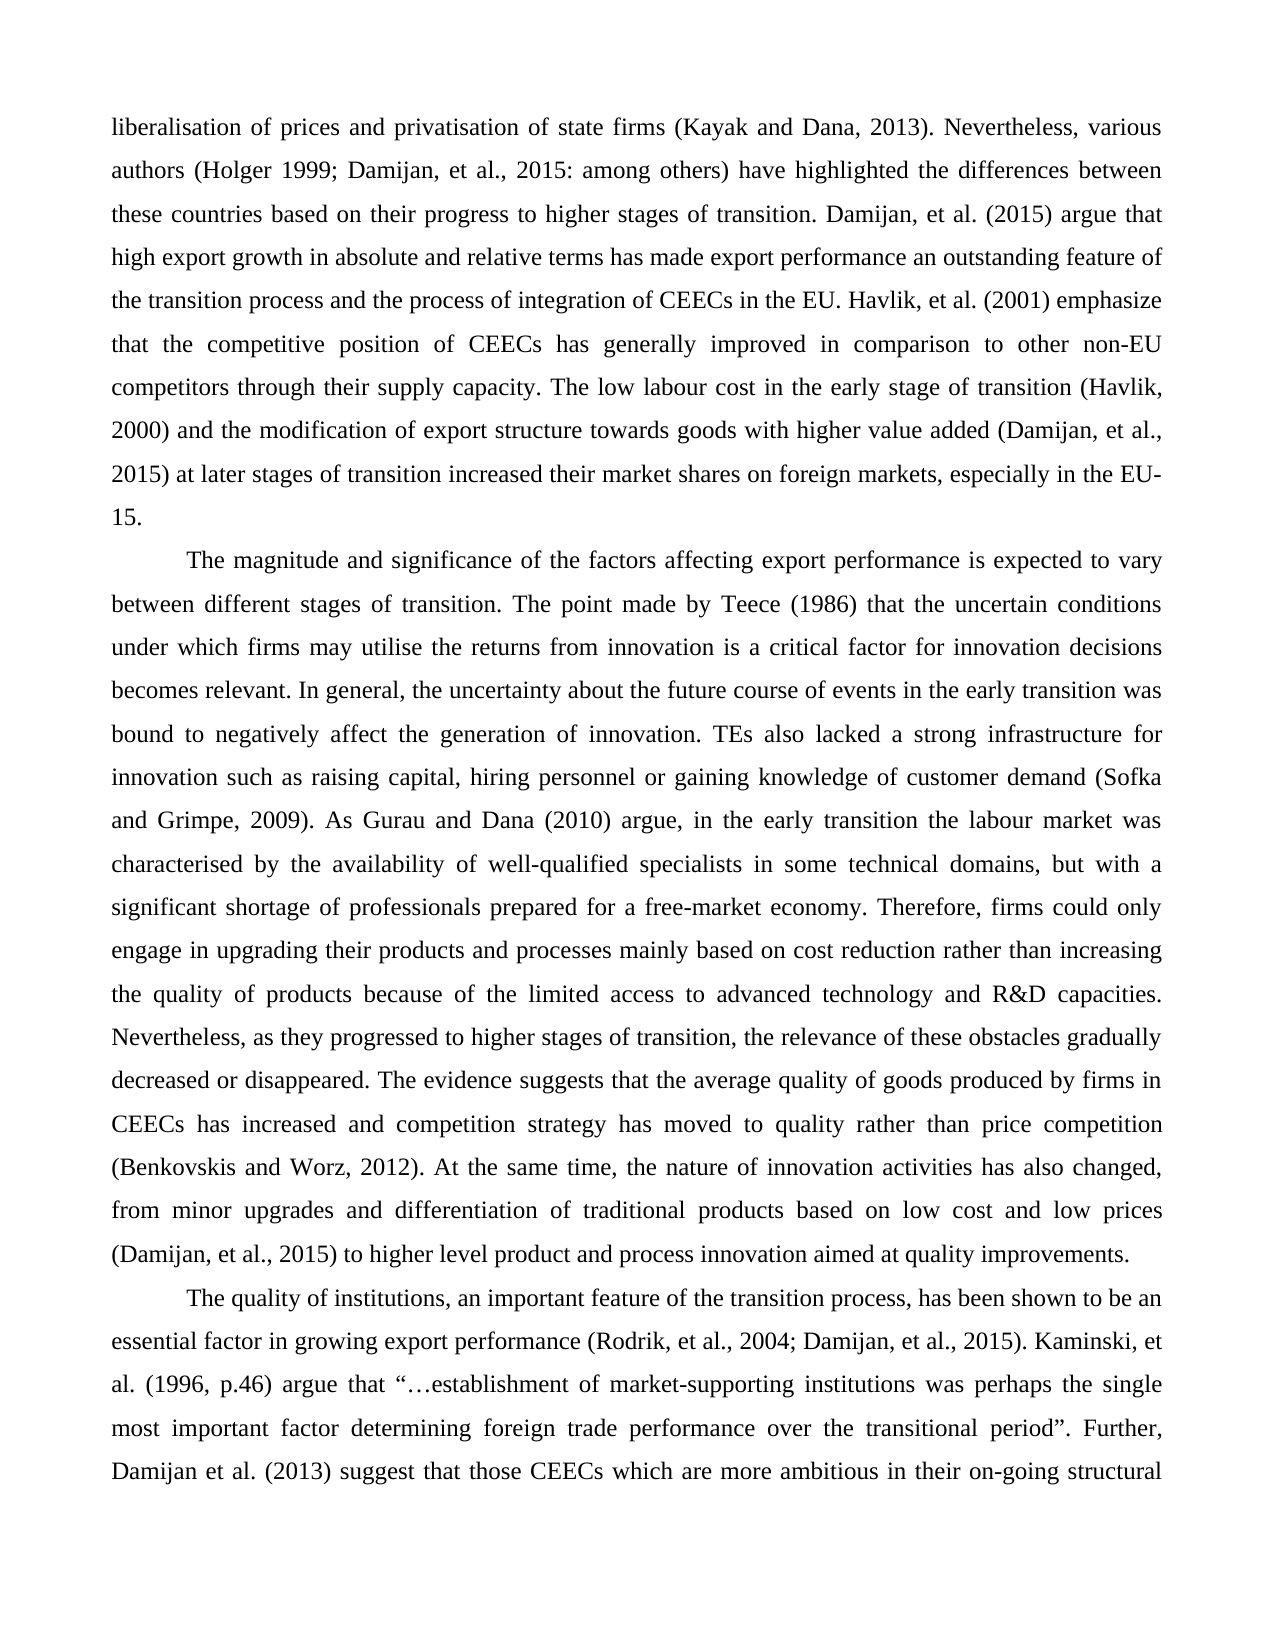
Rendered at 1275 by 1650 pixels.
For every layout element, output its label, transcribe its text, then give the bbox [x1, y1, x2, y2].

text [111, 1283, 1163, 1485]
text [111, 112, 1163, 531]
text The magnitude and significance of the factors affecting export performance is expected to vary between different stages of transition. The point made by Teece (1986) that the uncertain conditions under which firms may utilise the returns from innovation is a critical factor for innovation decisions becomes relevant. In general, the uncertainty about the future course of events in the early transition was bound to negatively affect the generation of innovation. TEs also lacked a strong infrastructure for innovation such as raising capital, hiring personnel or gaining knowledge of customer demand (Sofka and Grimpe, 2009). As Gurau and Dana (2010) argue, in the early transition the labour market was characterised by the availability of well-qualified specialists in some technical domains, but with a significant shortage of professionals prepared for a free-market economy. Therefore, firms could only engage in upgrading their products and processes mainly based on cost reduction rather than increasing the quality of products because of the limited access to advanced technology and R&D capacities. Nevertheless, as they progressed to higher stages of transition, the relevance of these obstacles gradually decreased or disappeared. The evidence suggests that the average quality of goods produced by firms in CEECs has increased and competition strategy has moved to quality rather than price competition (Benkovskis and Worz, 2012). At the same time, the nature of innovation activities has also changed, from minor upgrades and differentiation of traditional products based on low cost and low prices (Damijan, et al., 2015) to higher level product and process innovation aimed at quality improvements. [111, 546, 1163, 1268]
